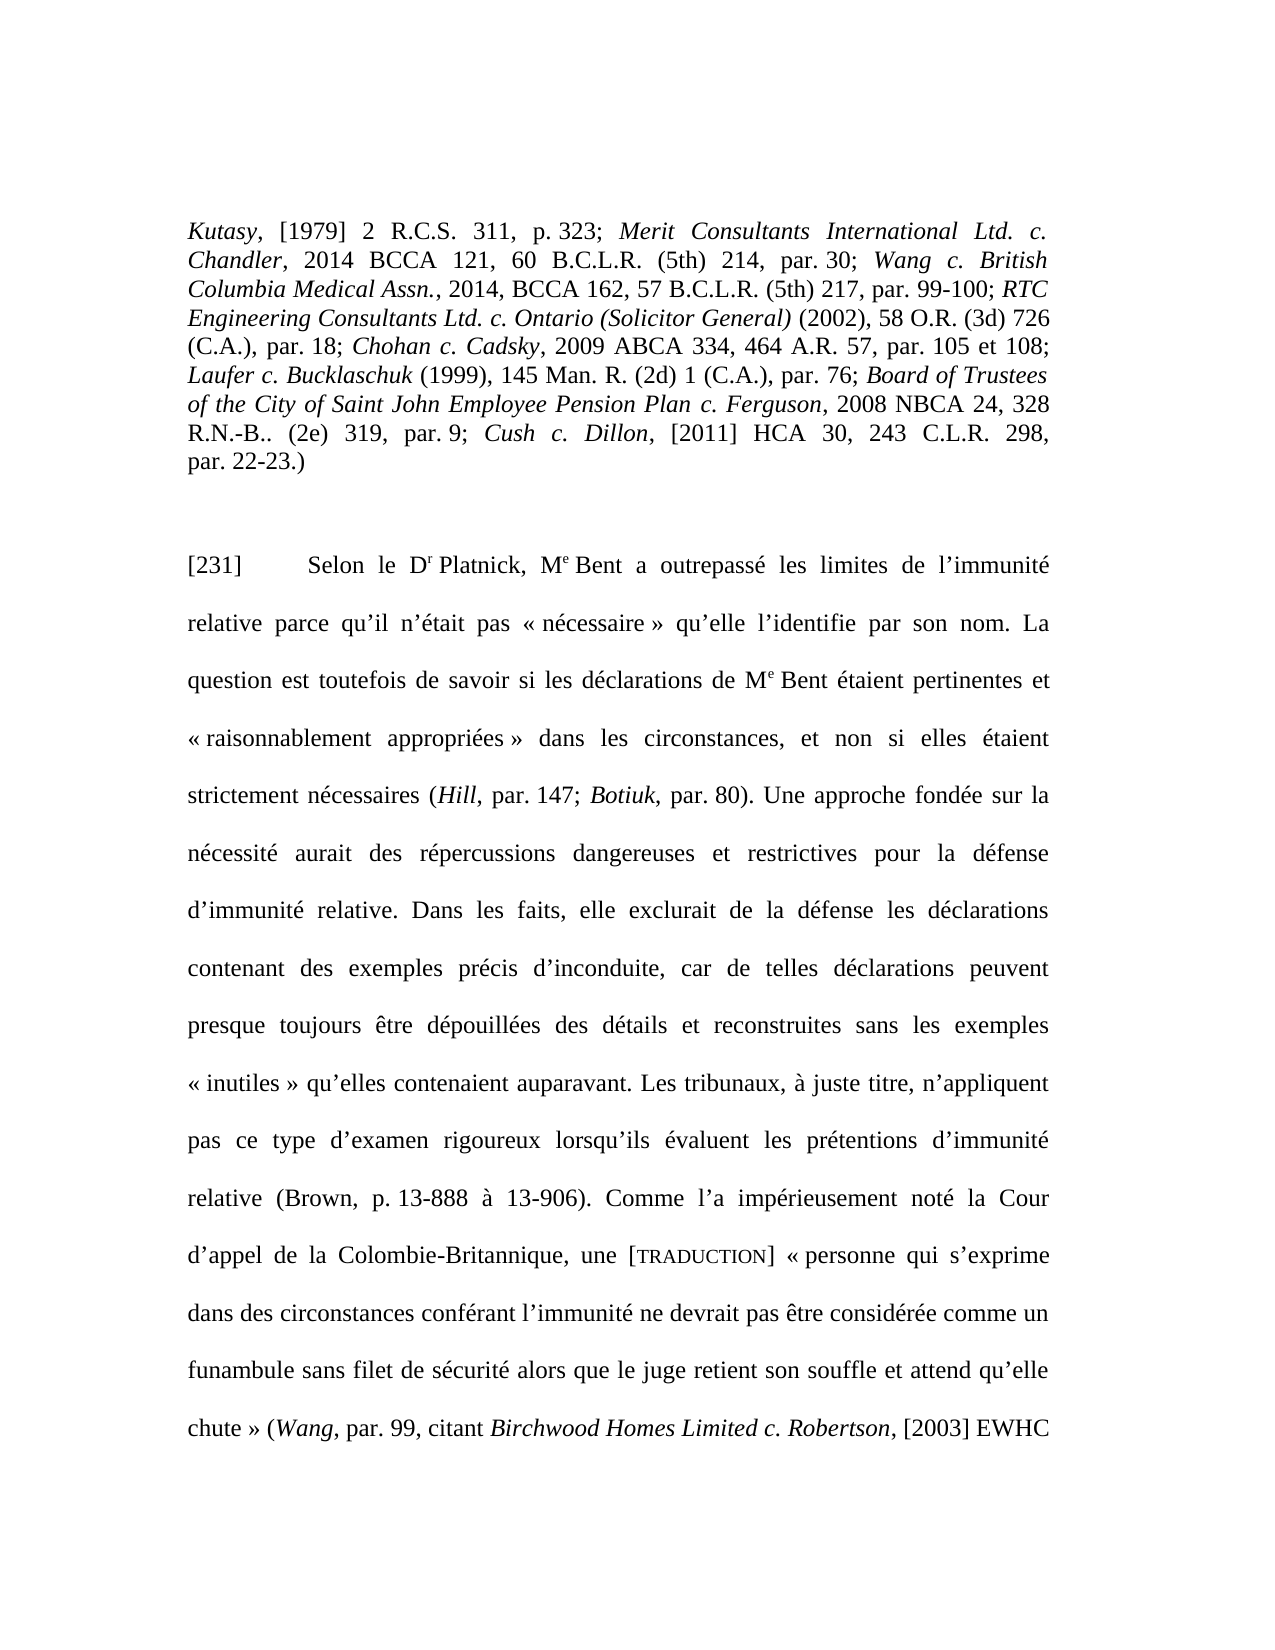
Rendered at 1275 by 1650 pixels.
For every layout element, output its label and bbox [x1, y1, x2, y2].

text [187, 216, 1050, 475]
list [187, 550, 1050, 1441]
